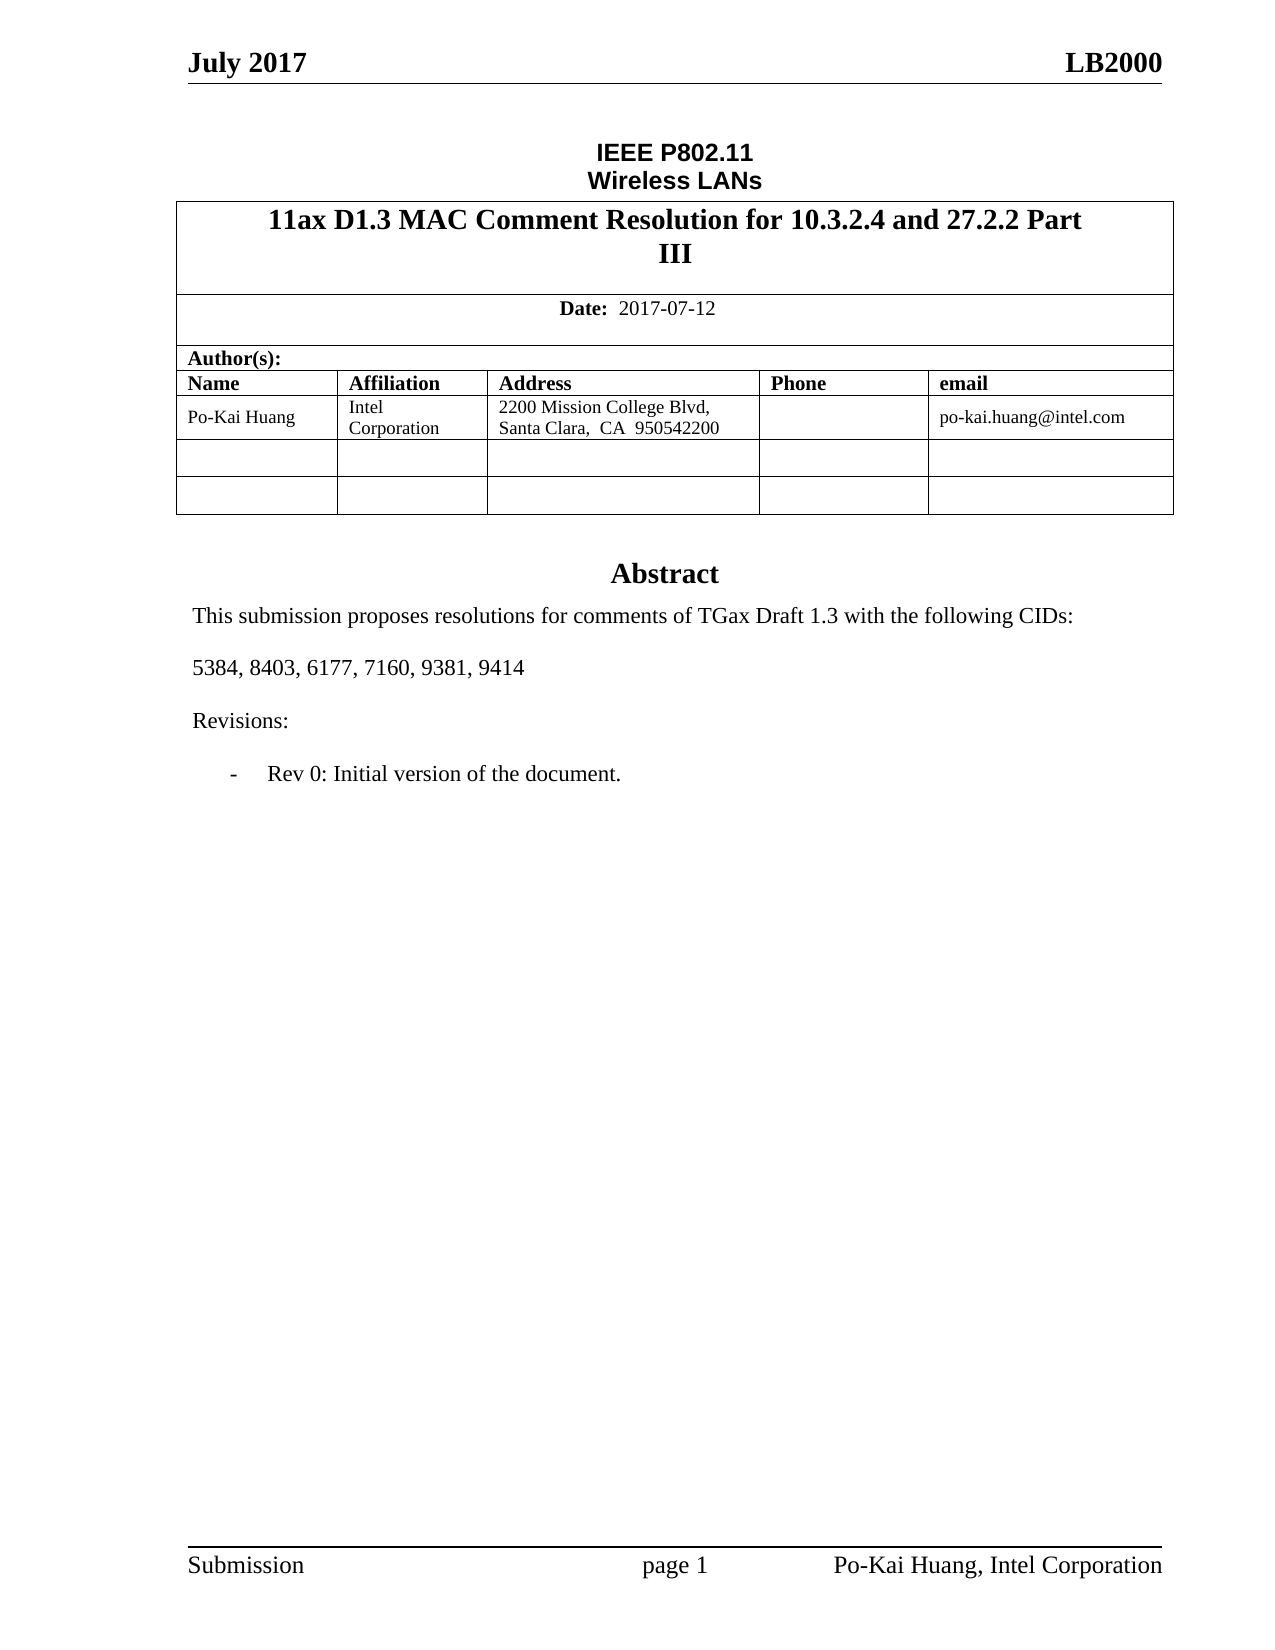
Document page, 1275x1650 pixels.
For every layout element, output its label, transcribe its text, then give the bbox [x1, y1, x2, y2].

table_cell po-kai.huang@intel.com [929, 396, 1173, 439]
table_cell Affiliation [338, 371, 487, 395]
table_cell [760, 440, 928, 476]
table_cell Author(s): [177, 346, 1173, 369]
table_cell Name [177, 371, 337, 395]
table_cell [177, 440, 337, 476]
table_cell [760, 396, 928, 439]
table_header 11ax D1.3 MAC Comment Resolution for 10.3.2.4 and 27.2.2 Part III [177, 202, 1173, 294]
table_cell [488, 477, 759, 514]
table_cell [338, 477, 487, 514]
table_cell [338, 440, 487, 476]
table_cell email [929, 371, 1173, 395]
table_cell 2200 Mission College Blvd, Santa Clara, CA 950542200 [488, 396, 759, 439]
table_cell Date: 2017-07-12 [177, 295, 1173, 344]
table_cell [177, 477, 337, 514]
table_cell Address [488, 371, 759, 395]
table_cell Phone [760, 371, 928, 395]
table_cell Intel Corporation [338, 396, 487, 439]
table_cell [929, 440, 1173, 476]
table_cell [929, 477, 1173, 514]
subtitle IEEE P802.11 Wireless LANs [187, 137, 1162, 195]
table_cell [760, 477, 928, 514]
table_cell Po-Kai Huang [177, 396, 337, 439]
table_cell [488, 440, 759, 476]
